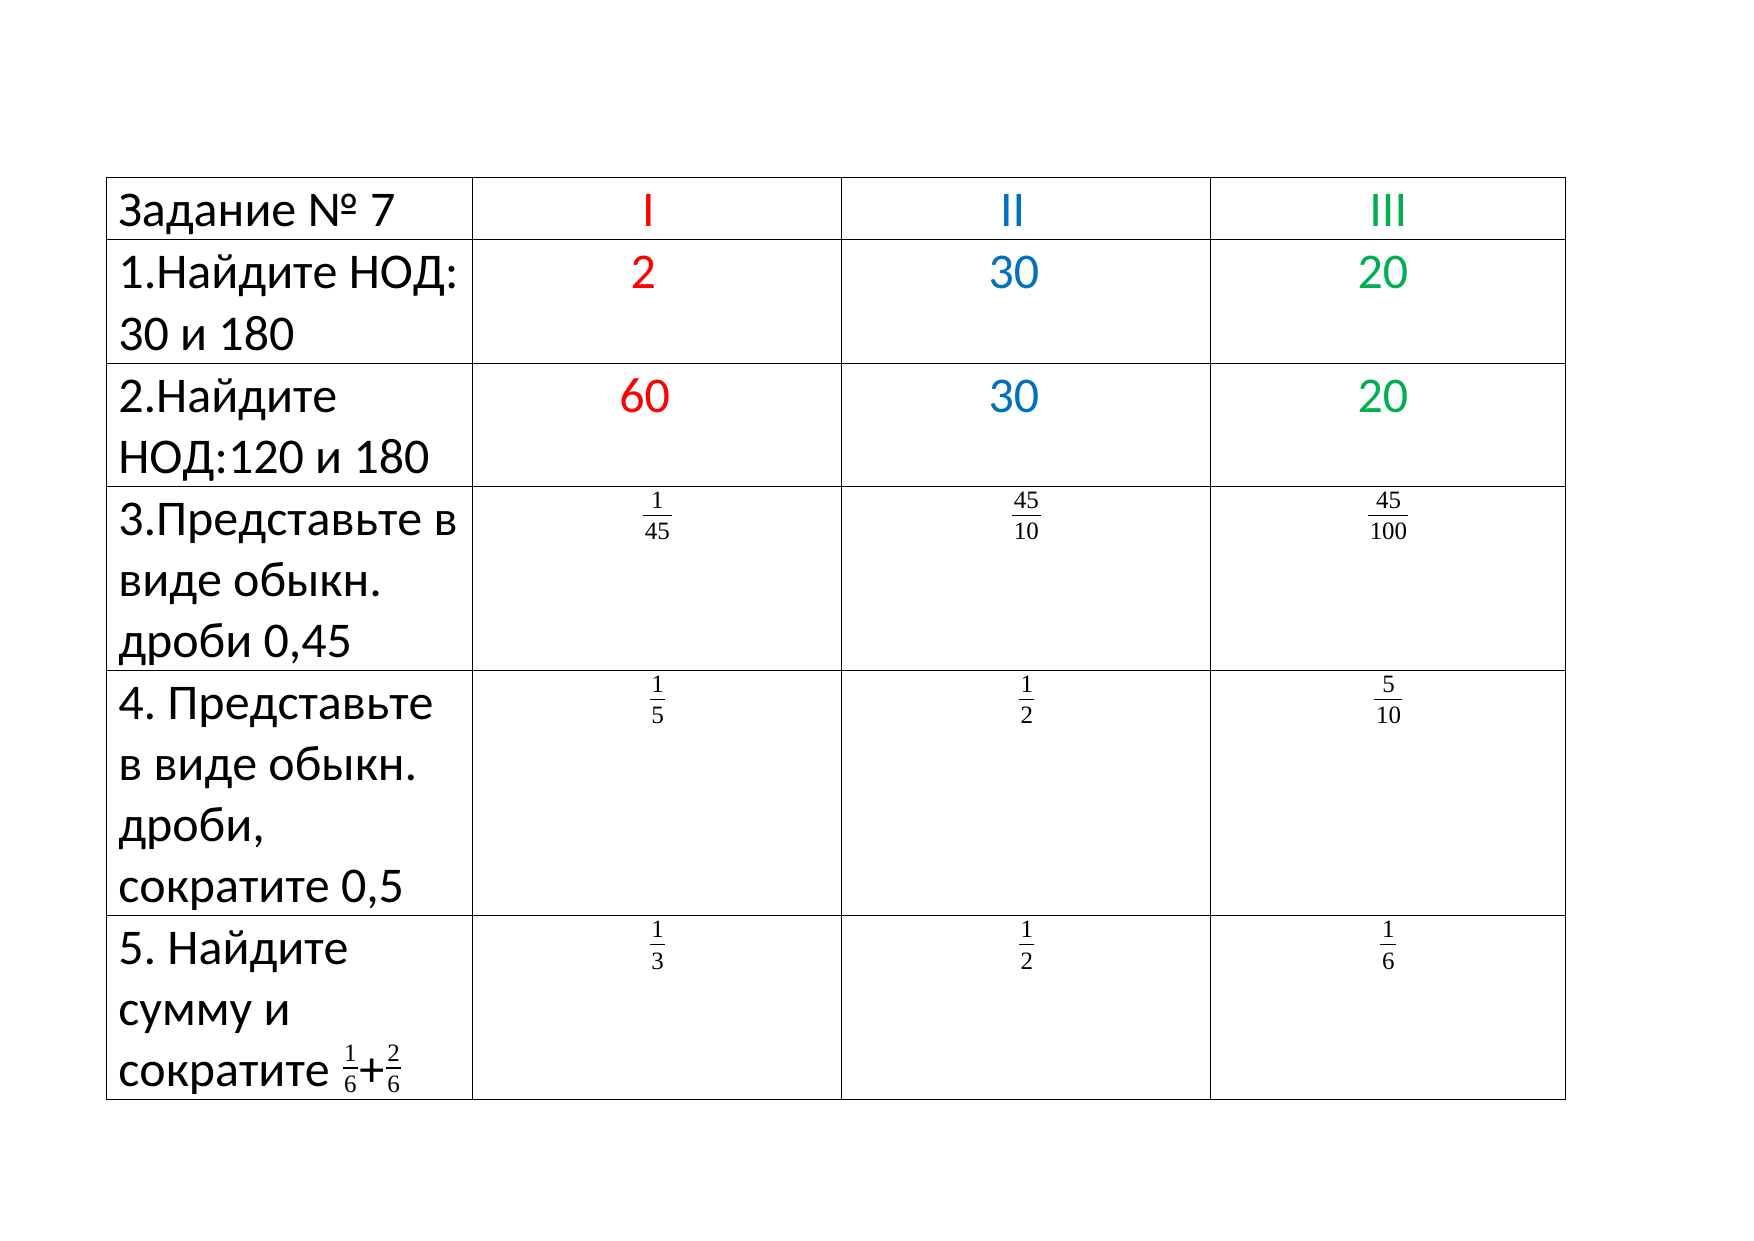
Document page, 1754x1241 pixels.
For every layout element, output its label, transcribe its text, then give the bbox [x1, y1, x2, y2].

table_cell [842, 487, 1210, 670]
table_cell 5. Найдите сумму и сократите + [107, 916, 472, 1099]
table_cell [1211, 916, 1565, 1099]
table_cell [842, 916, 1210, 1099]
table_cell 20 [1211, 240, 1565, 362]
table_cell [842, 671, 1210, 915]
table_cell 20 [1211, 364, 1565, 486]
table_cell 60 [473, 364, 841, 486]
table_header I [473, 178, 841, 239]
table_cell 2 [473, 240, 841, 362]
table_cell [1211, 487, 1565, 670]
table_cell [1211, 671, 1565, 915]
table_cell 30 [842, 240, 1210, 362]
table_cell [473, 671, 841, 915]
table_header II [842, 178, 1210, 239]
table_header Задание № 7 [107, 178, 472, 239]
table_cell 4. Представьте в виде обыкн. дроби, сократите 0,5 [107, 671, 472, 915]
table_cell 2.Найдите НОД:120 и 180 [107, 364, 472, 486]
table_cell 3.Представьте в виде обыкн. дроби 0,45 [107, 487, 472, 670]
table_cell 30 [842, 364, 1210, 486]
table_cell 1.Найдите НОД: 30 и 180 [107, 240, 472, 362]
table_cell [473, 487, 841, 670]
table_cell [473, 916, 841, 1099]
table_header III [1211, 178, 1565, 239]
